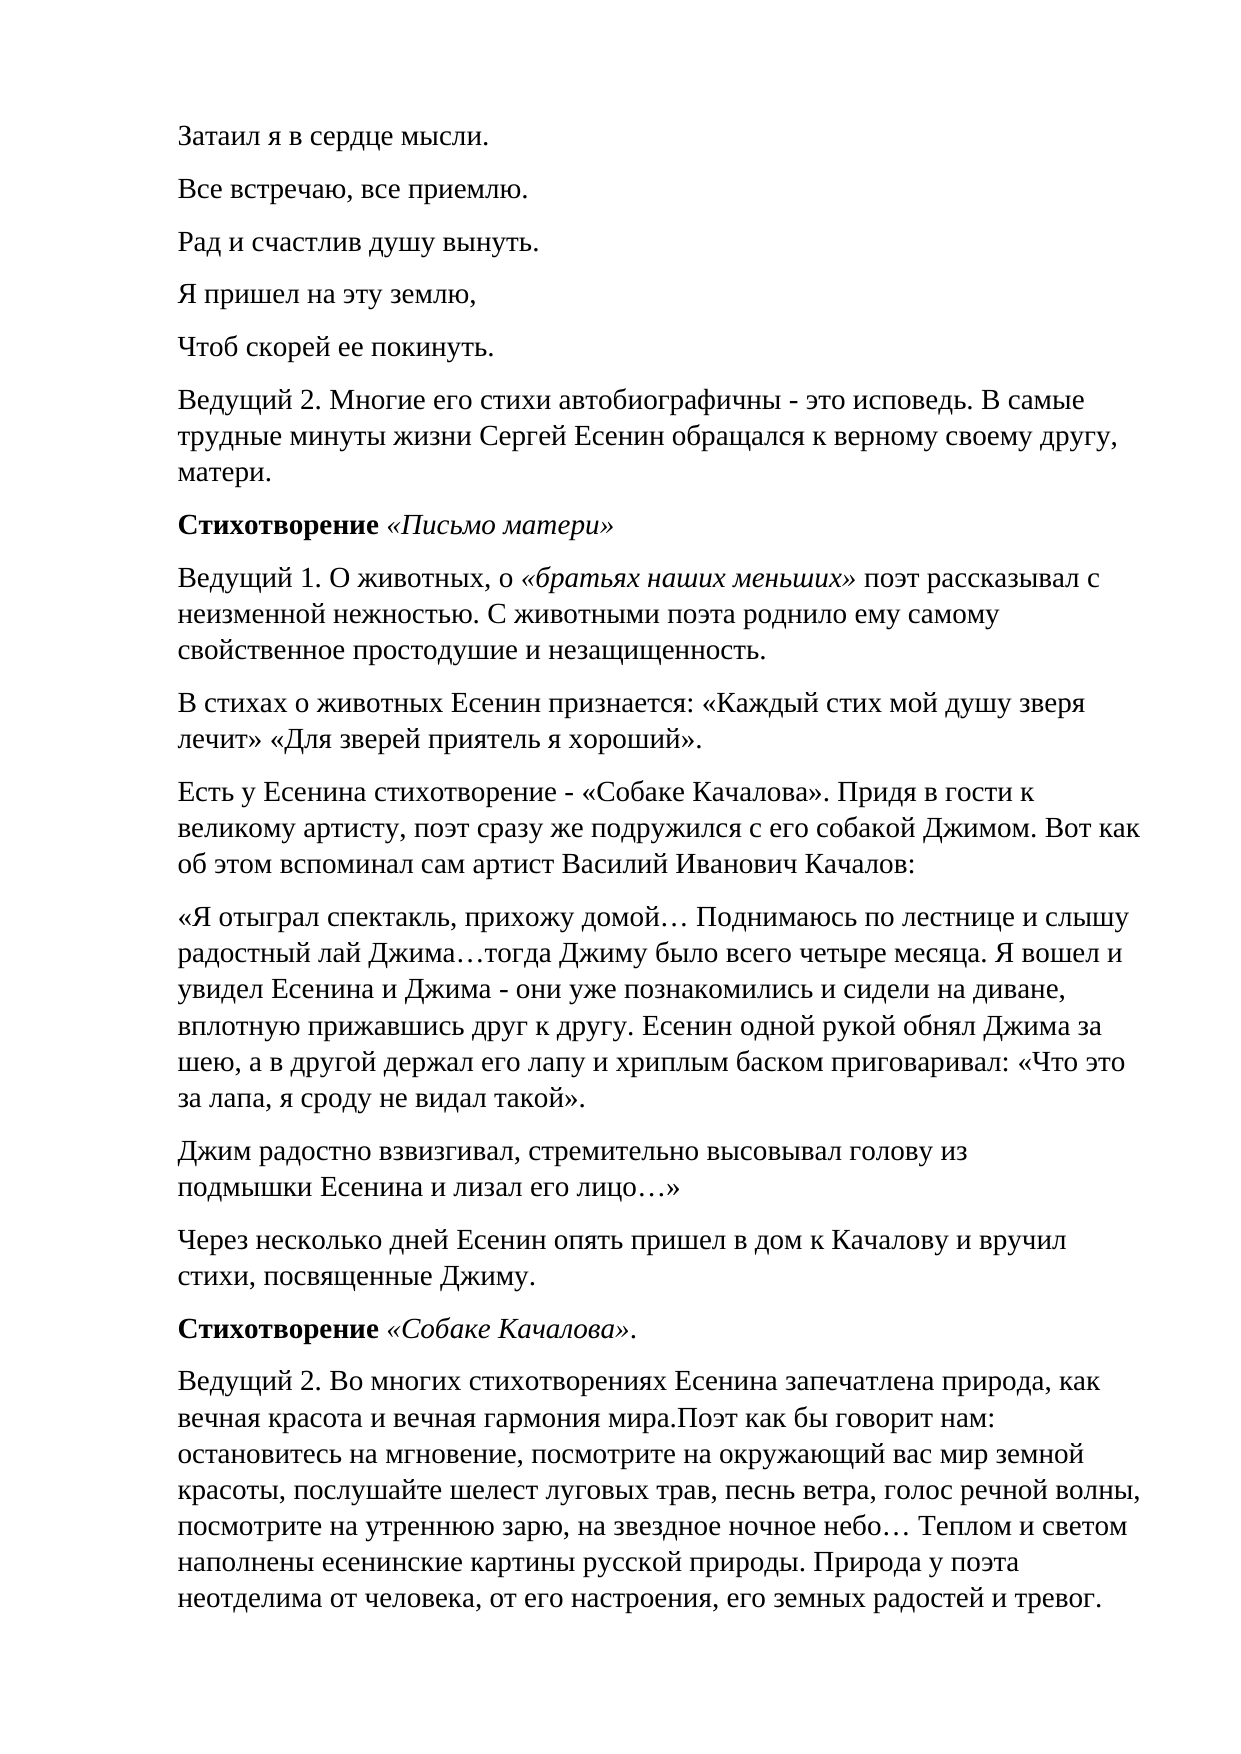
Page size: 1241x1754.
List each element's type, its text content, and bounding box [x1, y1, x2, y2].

text «Я отыграл спектакль, прихожу домой… Поднимаюсь по лестнице и слышу радостный лай Джима…тогда Джиму было всего четыре месяца. Я вошел и увидел Есенина и Джима - они уже познакомились и сидели на диване, вплотную прижавшись друг к другу. Есенин одной рукой обнял Джима за шею, а в другой держал его лапу и хриплым баском приговаривал: «Что это за лапа, я сроду не видал такой». [177, 899, 1152, 1113]
text В стихах о животных Есенин признается: «Каждый стих мой душу зверя лечит» «Для зверей приятель я хороший». [177, 685, 1152, 755]
text Через несколько дней Есенин опять пришел в дом к Качалову и вручил стихи, посвященные Джиму. [177, 1222, 1152, 1291]
text Стихотворение «Письмо матери» [177, 507, 1152, 541]
text Рад и счастлив душу вынуть. [177, 224, 1152, 257]
text Ведущий 2. Многие его стихи автобиографичны - это исповедь. В самые трудные минуты жизни Сергей Есенин обращался к верному своему другу, матери. [177, 382, 1152, 488]
text Ведущий 2. Во многих стихотворениях Есенина запечатлена природа, как вечная красота и вечная гармония мира.Поэт как бы говорит нам: остановитесь на мгновение, посмотрите на окружающий вас мир земной красоты, послушайте шелест луговых трав, песнь ветра, голос речной волны, посмотрите на утреннюю зарю, на звездное ночное небо… Теплом и светом наполнены есенинские картины русской природы. Природа у поэта неотделима от человека, от его настроения, его земных радостей и тревог. [177, 1363, 1152, 1614]
text Джим радостно взвизгивал, стремительно высовывал голову из подмышки Есенина и лизал его лицо…» [177, 1133, 1152, 1202]
text Чтоб скорей ее покинуть. [177, 329, 1152, 363]
text Я пришел на эту землю, [177, 277, 1152, 310]
text Есть у Есенина стихотворение - «Собаке Качалова». Придя в гости к великому артисту, поэт сразу же подружился с его собакой Джимом. Вот как об этом вспоминал сам артист Василий Иванович Качалов: [177, 774, 1152, 880]
text Ведущий 1. О животных, о «братьях наших меньших» поэт рассказывал с неизменной нежностью. С животными поэта роднило ему самому свойственное простодушие и незащищенность. [177, 560, 1152, 666]
text Стихотворение «Собаке Качалова». [177, 1311, 1152, 1344]
text Все встречаю, все приемлю. [177, 171, 1152, 204]
text Затаил я в сердце мысли. [177, 118, 1152, 152]
